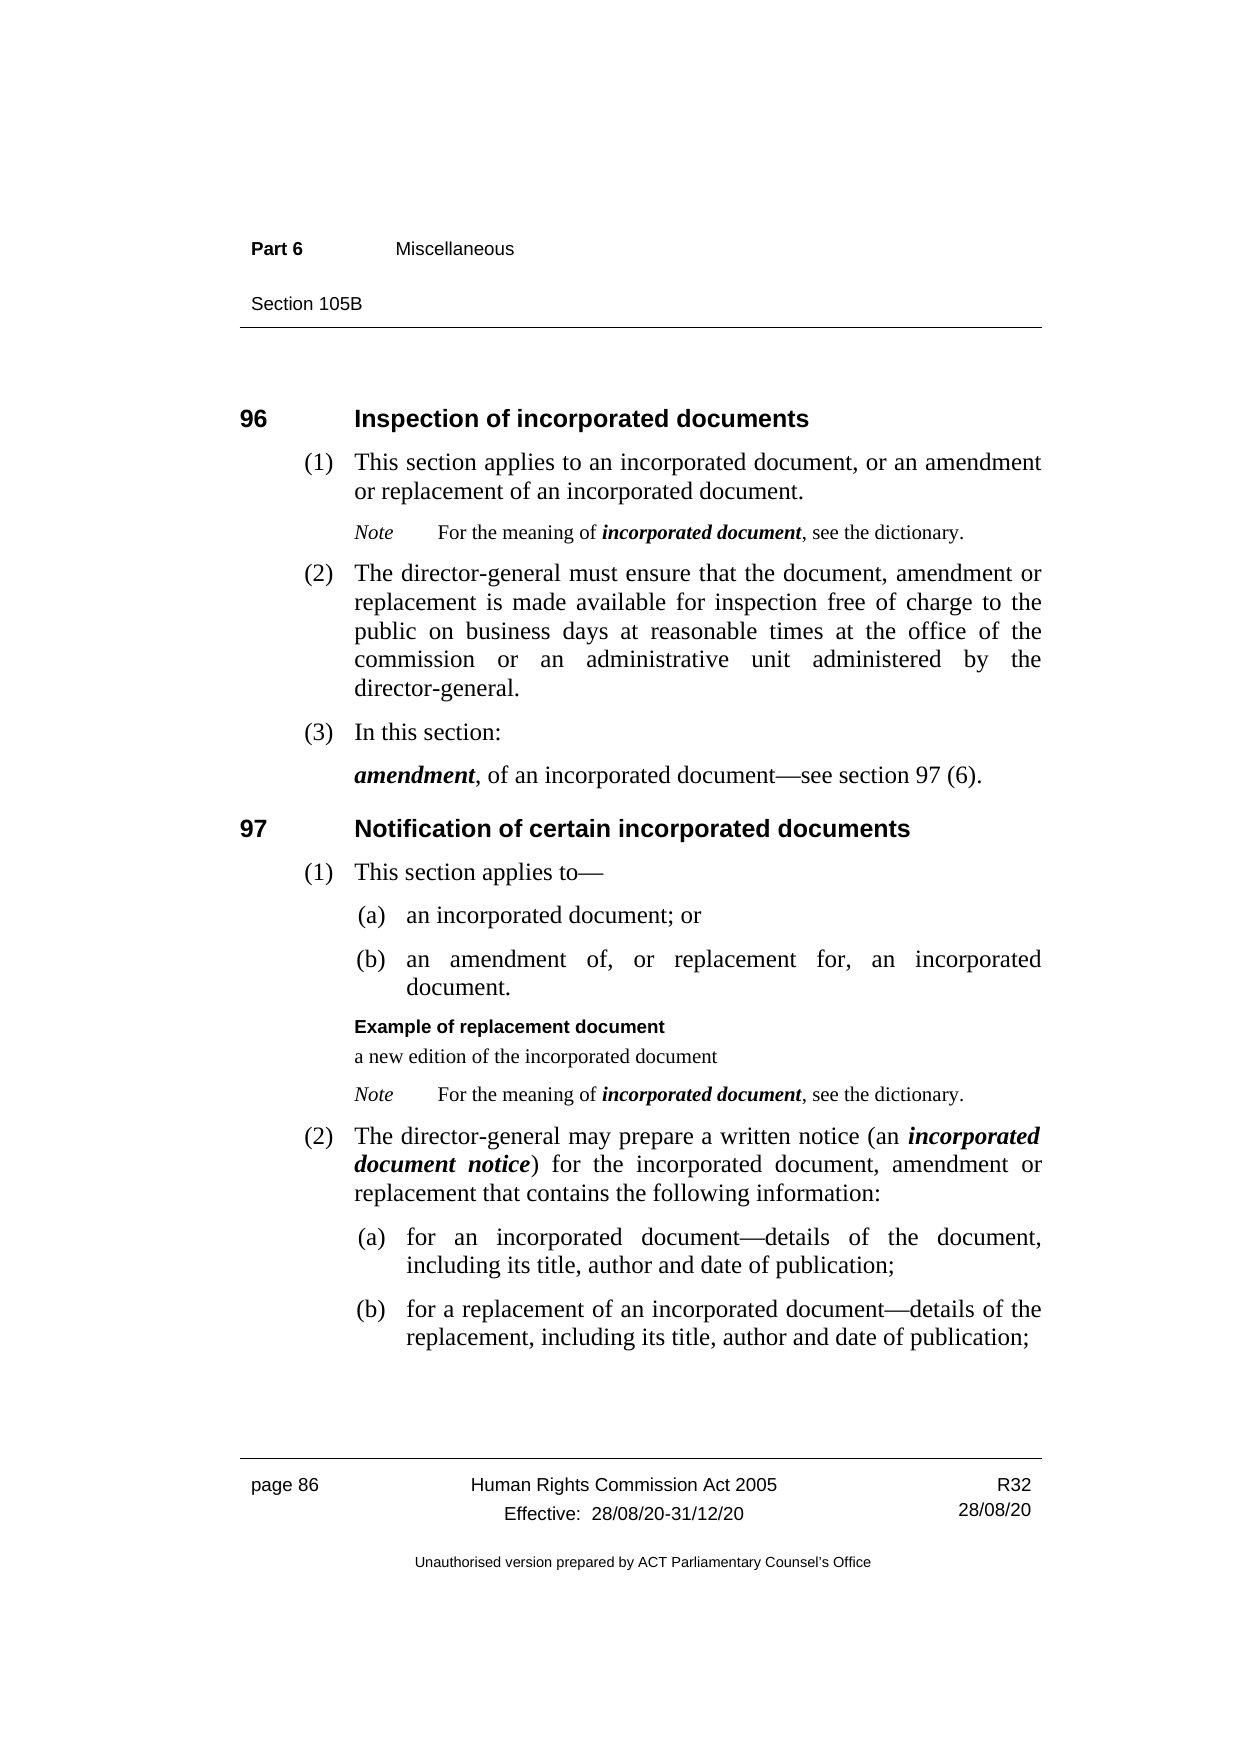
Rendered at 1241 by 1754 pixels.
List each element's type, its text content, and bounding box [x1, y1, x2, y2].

text Note For the meaning of incorporated document, see the dictionary. [354, 519, 1042, 544]
text amendment, of an incorporated document—see section 97 (6). [354, 760, 1042, 789]
text 96 Inspection of incorporated documents [239, 404, 1042, 433]
text Note For the meaning of incorporated document, see the dictionary. [354, 1082, 1042, 1106]
text (a) an incorporated document; or [239, 900, 1042, 929]
text 97 Notification of certain incorporated documents [239, 814, 1042, 842]
text Example of replacement document [354, 1016, 1042, 1037]
text (1) This section applies to— [239, 857, 1042, 886]
text (1) This section applies to an incorporated document, or an amendment or replacement of an incorporated document. [239, 447, 1042, 505]
text (a) for an incorporated document—details of the document, including its title, author and date of publication; [239, 1222, 1042, 1279]
text a new edition of the incorporated document [354, 1043, 1042, 1068]
text (3) In this section: [239, 717, 1042, 745]
text (b) an amendment of, or replacement for, an incorporated document. [239, 944, 1042, 1001]
text (2) The director-general must ensure that the document, amendment or replacement is made available for inspection free of charge to the public on business days at reasonable times at the office of the commission or an administrative unit administered by the director-general. [239, 558, 1042, 702]
text (2) The director-general may prepare a written notice (an incorporated document notice) for the incorporated document, amendment or replacement that contains the following information: [239, 1121, 1042, 1207]
text (b) for a replacement of an incorporated document—details of the replacement, including its title, author and date of publication; [239, 1294, 1042, 1351]
